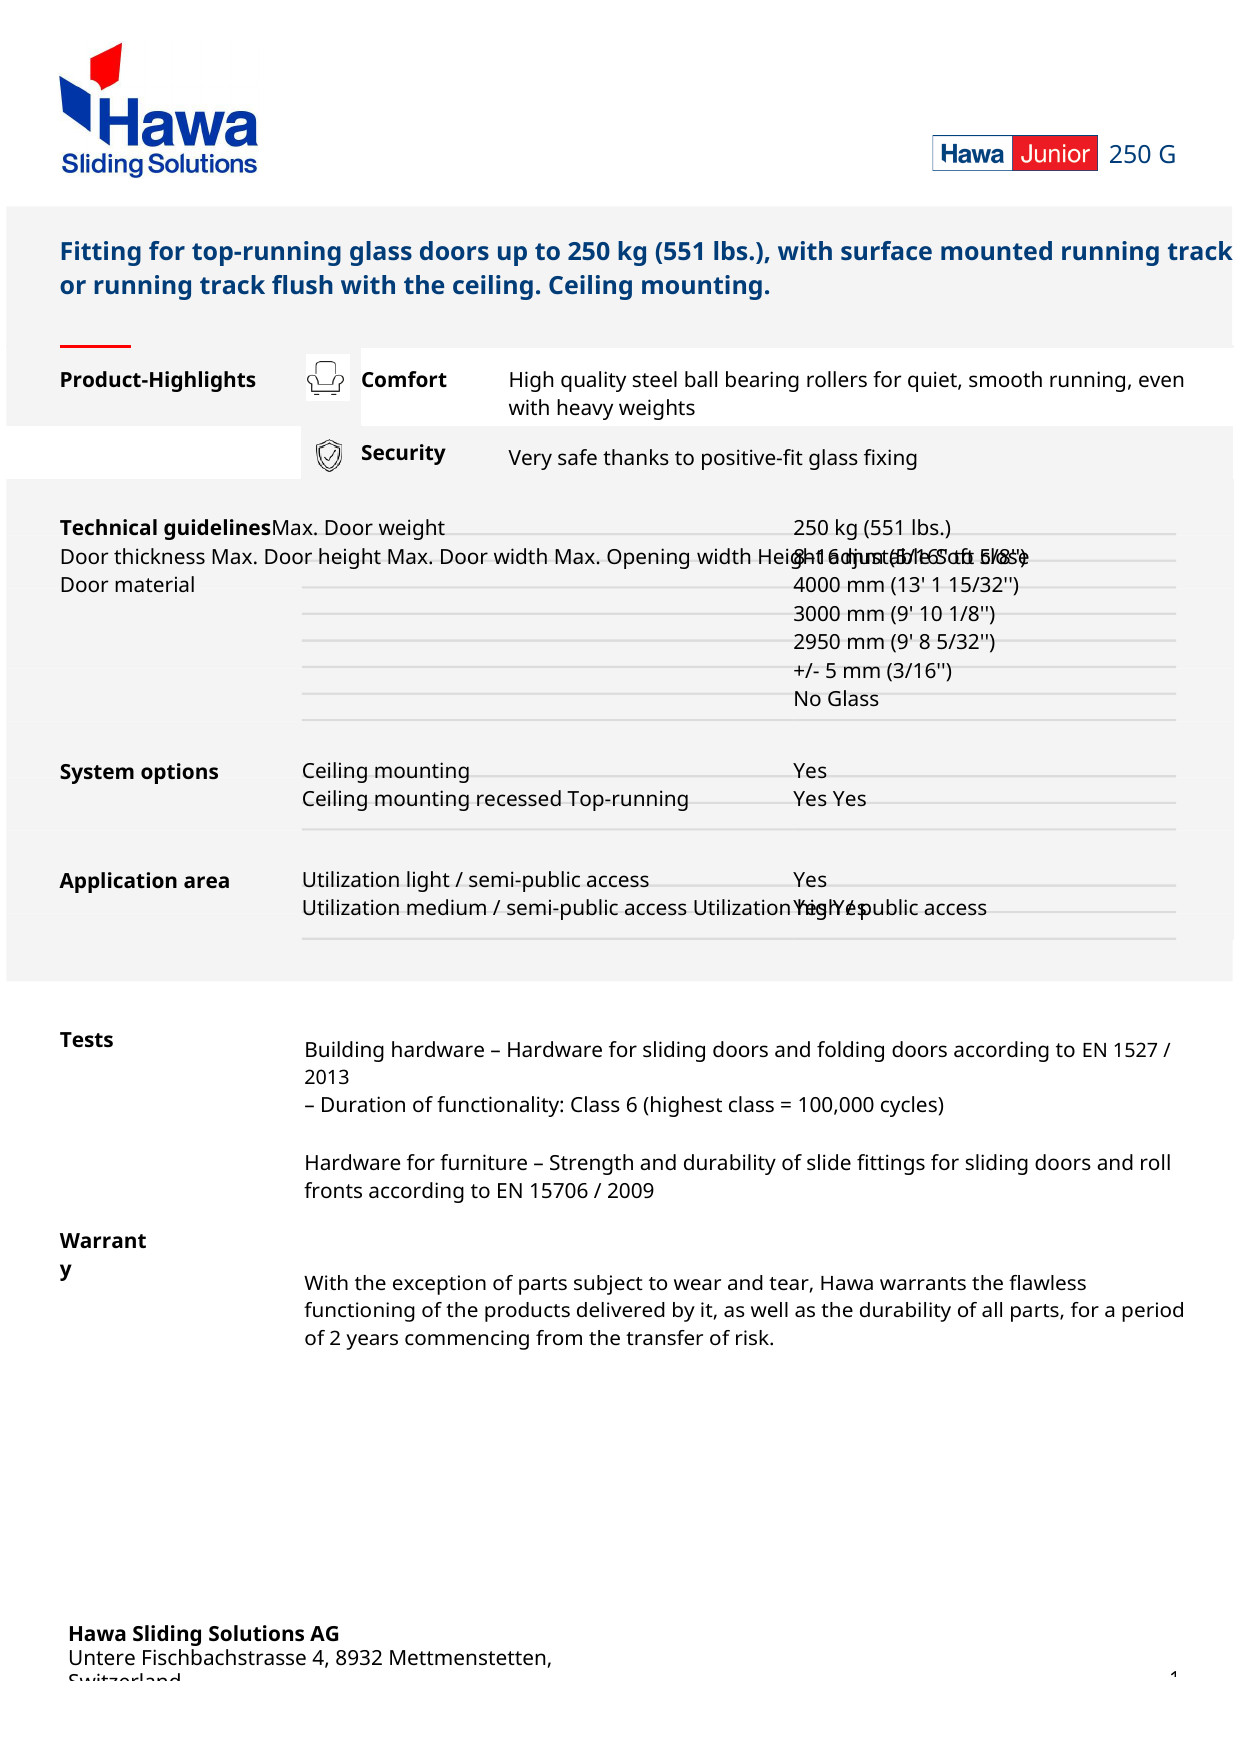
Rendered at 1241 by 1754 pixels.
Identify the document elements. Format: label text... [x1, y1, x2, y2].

text Building hardware – Hardware for sliding doors and folding doors according to EN 1527 / 2013 [304, 1035, 1190, 1091]
text With the exception of parts subject to wear and tear, Hawa warrants the flawless functioning of the products delivered by it, as well as the durability of all parts, for a period of 2 years commencing from the transfer of risk. [304, 1269, 1187, 1351]
picture [301, 425, 362, 479]
subtitle Tests [59, 1025, 154, 1053]
picture [58, 41, 259, 179]
text – Duration of functionality: Class 6 (highest class = 100,000 cycles) [304, 1091, 1190, 1119]
picture [306, 354, 351, 402]
picture [932, 135, 1098, 171]
text Warranty [59, 1226, 154, 1283]
text Hardware for furniture – Strength and durability of slide fittings for sliding doors and roll fronts according to EN 15706 / 2009 [304, 1148, 1190, 1204]
